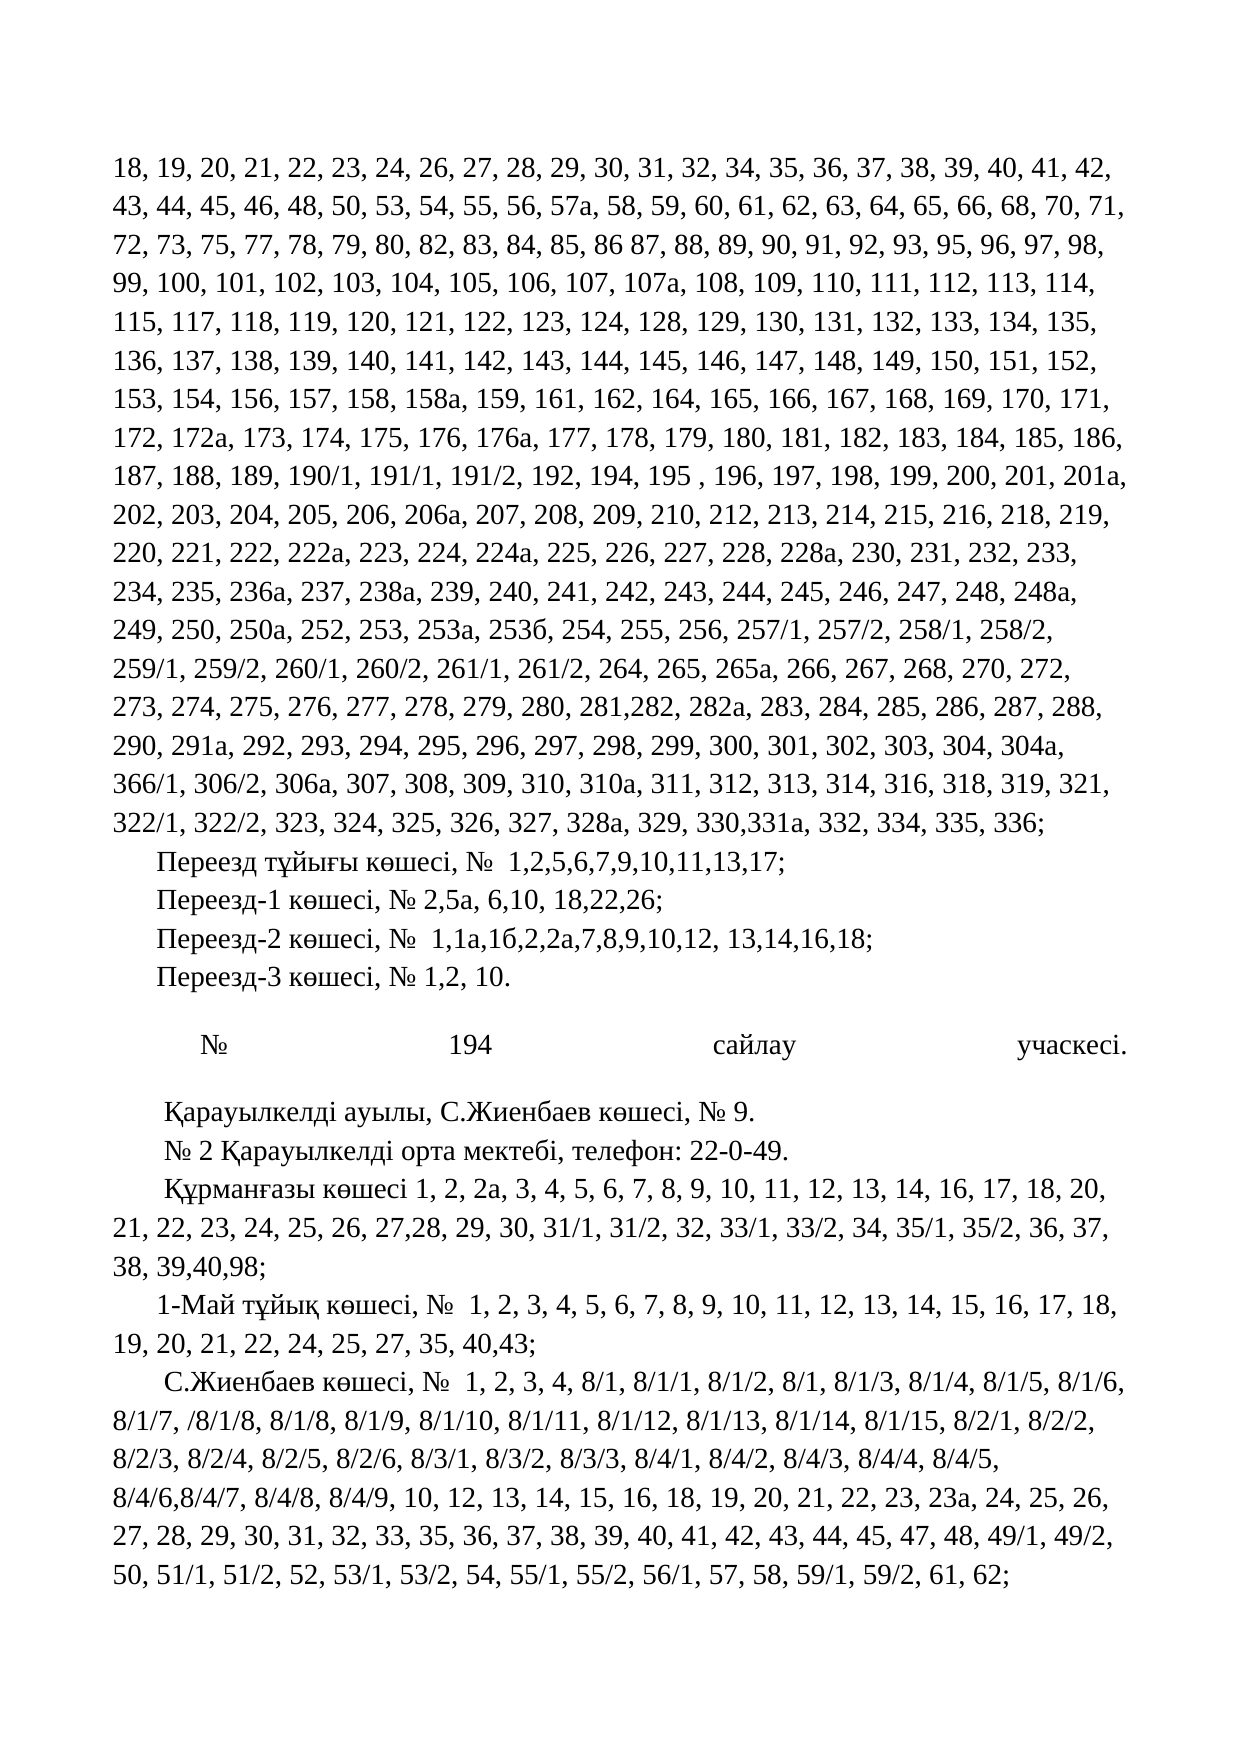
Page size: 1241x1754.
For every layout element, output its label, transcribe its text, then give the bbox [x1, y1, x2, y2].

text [112, 1094, 1128, 1591]
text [112, 150, 1128, 1023]
text № 194 сайлау учаскесі. [112, 1027, 1128, 1091]
